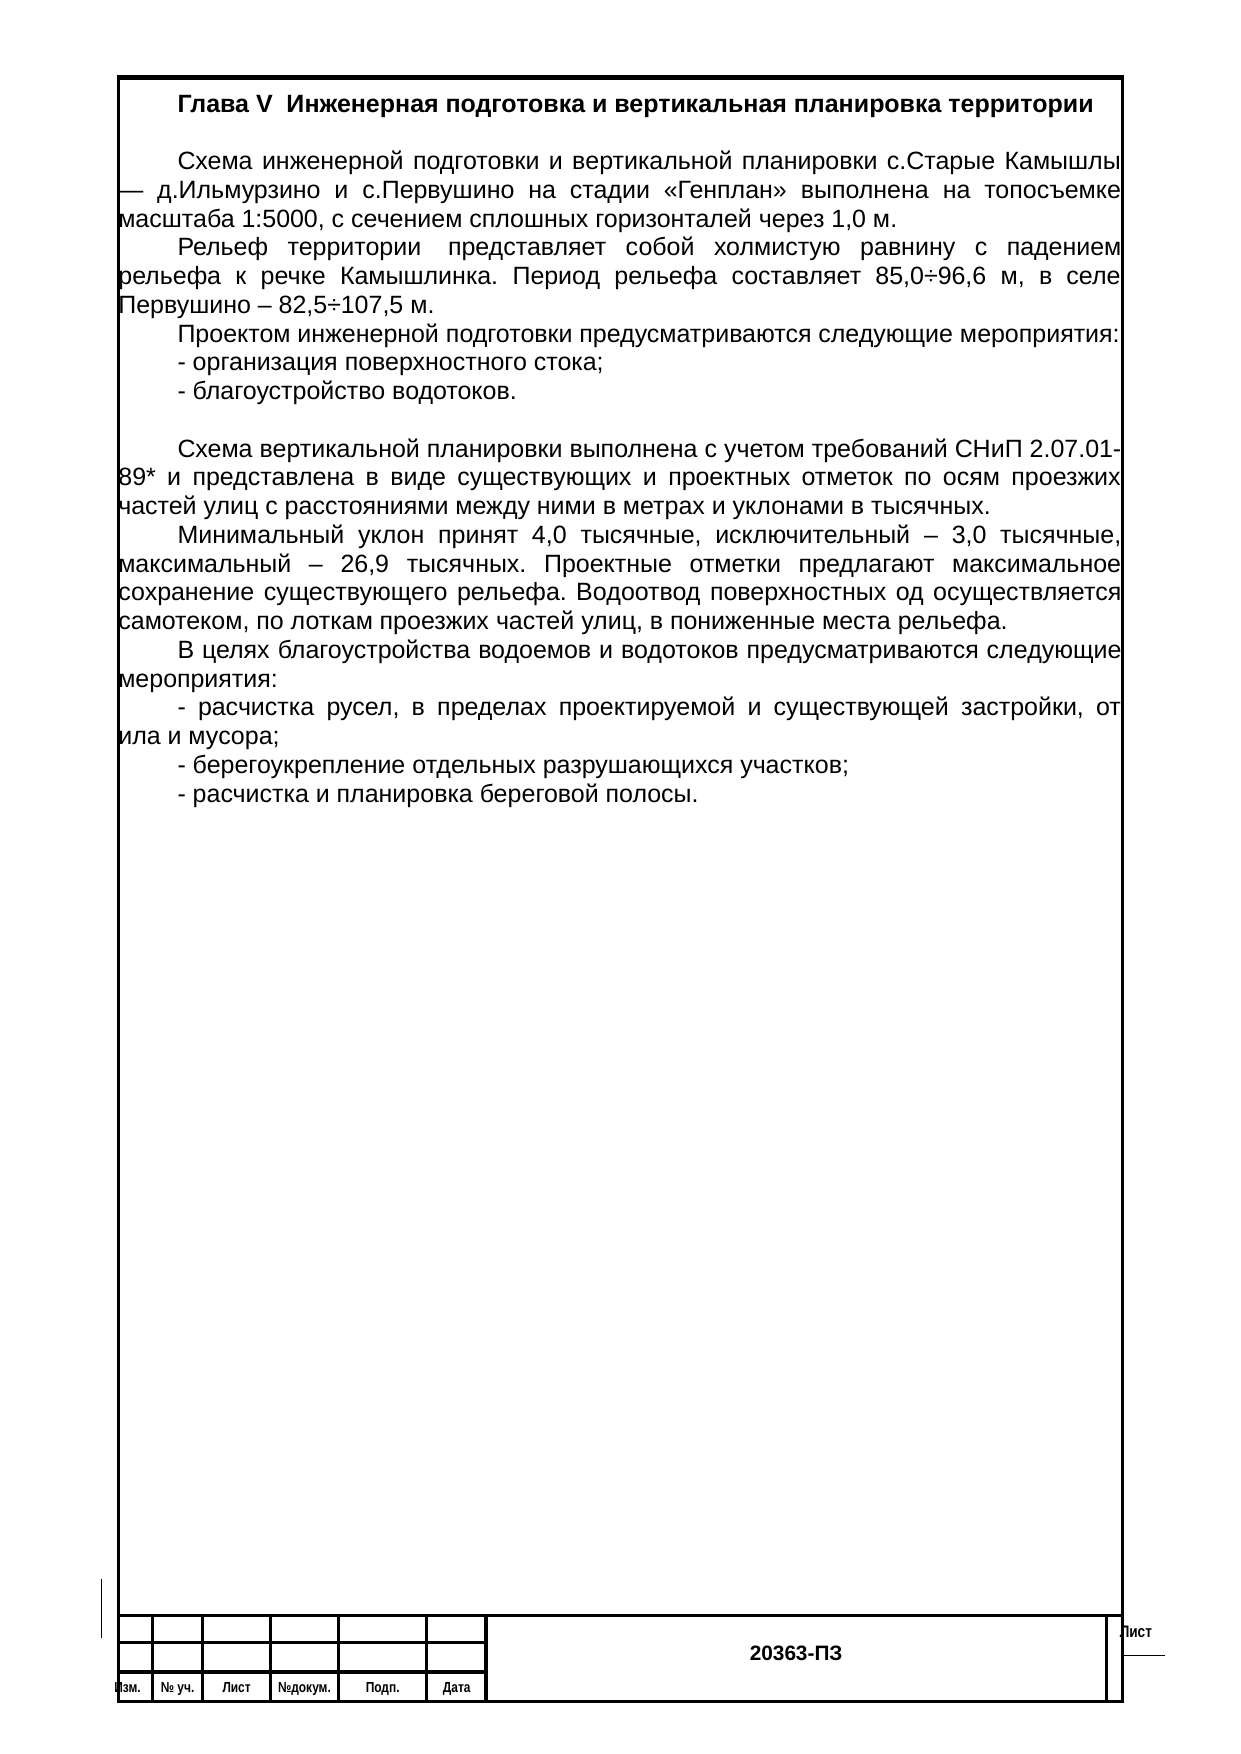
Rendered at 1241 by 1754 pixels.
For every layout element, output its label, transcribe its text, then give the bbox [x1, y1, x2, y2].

text - благоустройство водотоков. [118, 376, 1122, 405]
text Схема инженерной подготовки и вертикальной планировки с.Старые Камышлы — д.Ильмурзино и с.Первушино на стадии «Генплан» выполнена на топосъемке масштаба 1:5000, с сечением сплошных горизонталей через 1,0 м. [118, 146, 1122, 232]
text В целях благоустройства водоемов и водотоков предусматриваются следующие мероприятия: [118, 635, 1122, 692]
text - организация поверхностного стока; [118, 347, 1122, 376]
text Минимальный уклон принят 4,0 тысячные, исключительный – 3,0 тысячные, максимальный – 26,9 тысячных. Проектные отметки предлагают максимальное сохранение существующего рельефа. Водоотвод поверхностных од осуществляется самотеком, по лоткам проезжих частей улиц, в пониженные места рельефа. [118, 520, 1122, 635]
text Рельеф территории представляет собой холмистую равнину с падением рельефа к речке Камышлинка. Период рельефа составляет 85,0÷96,6 м, в селе Первушино – 82,5÷107,5 м. [118, 232, 1122, 319]
text Глава V Инженерная подготовка и вертикальная планировка территории [118, 89, 1122, 117]
text - расчистка и планировка береговой полосы. [118, 779, 1122, 807]
text - расчистка русел, в пределах проектируемой и существующей застройки, от ила и мусора; [118, 692, 1122, 750]
text Схема вертикальной планировки выполнена с учетом требований СНиП 2.07.01-89* и представлена в виде существующих и проектных отметок по осям проезжих частей улиц с расстояниями между ними в метрах и уклонами в тысячных. [118, 434, 1122, 520]
text - берегоукрепление отдельных разрушающихся участков; [118, 750, 1122, 779]
text Проектом инженерной подготовки предусматриваются следующие мероприятия: [118, 319, 1122, 347]
